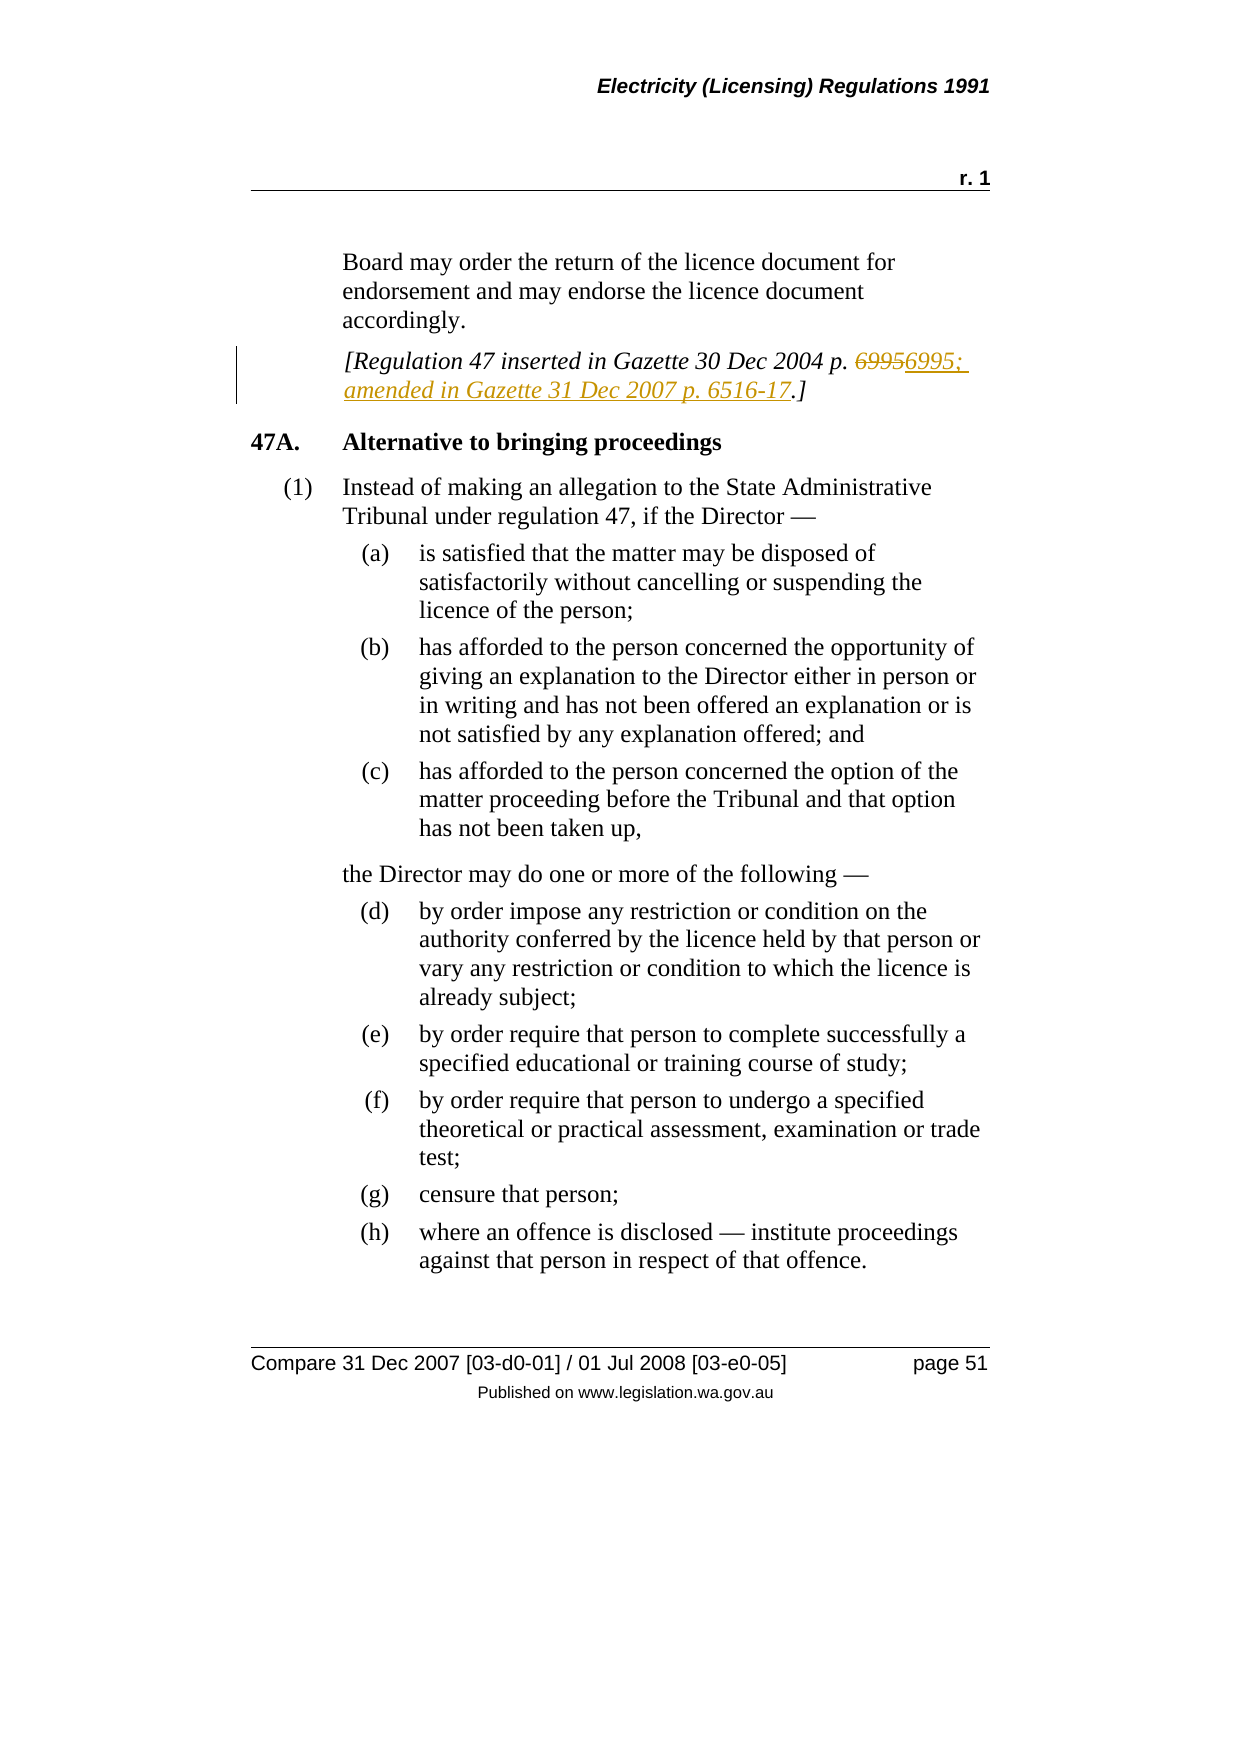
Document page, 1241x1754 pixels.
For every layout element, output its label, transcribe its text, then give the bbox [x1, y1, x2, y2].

subtitle 47A. Alternative to bringing proceedings [251, 427, 990, 455]
text (h) where an offence is disclosed — institute proceedings against that person in respect of that offence. [251, 1217, 990, 1274]
text (e) by order require that person to complete successfully a specified educational or training course of study; [251, 1019, 990, 1077]
text (g) censure that person; [251, 1179, 990, 1208]
text (1) Instead of making an allegation to the State Administrative Tribunal under regulation 47, if the Director — [251, 472, 990, 529]
text (b) has afforded to the person concerned the opportunity of giving an explanation to the Director either in person or in writing and has not been offered an explanation or is not satisfied by any explanation offered; and [251, 632, 990, 747]
text the Director may do one or more of the following — [251, 859, 990, 887]
text (f) by order require that person to undergo a specified theoretical or practical assessment, examination or trade test; [251, 1085, 990, 1171]
text (d) by order impose any restriction or condition on the authority conferred by the licence held by that person or vary any restriction or condition to which the licence is already subject; [251, 896, 990, 1011]
text (c) has afforded to the person concerned the option of the matter proceeding before the Tribunal and that option has not been taken up, [251, 756, 990, 842]
text (a) is satisfied that the matter may be disposed of satisfactorily without cancelling or suspending the licence of the person; [251, 538, 990, 624]
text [251, 247, 990, 334]
text [Regulation 47 inserted in Gazette 30 Dec 2004 p. .] [251, 346, 990, 404]
